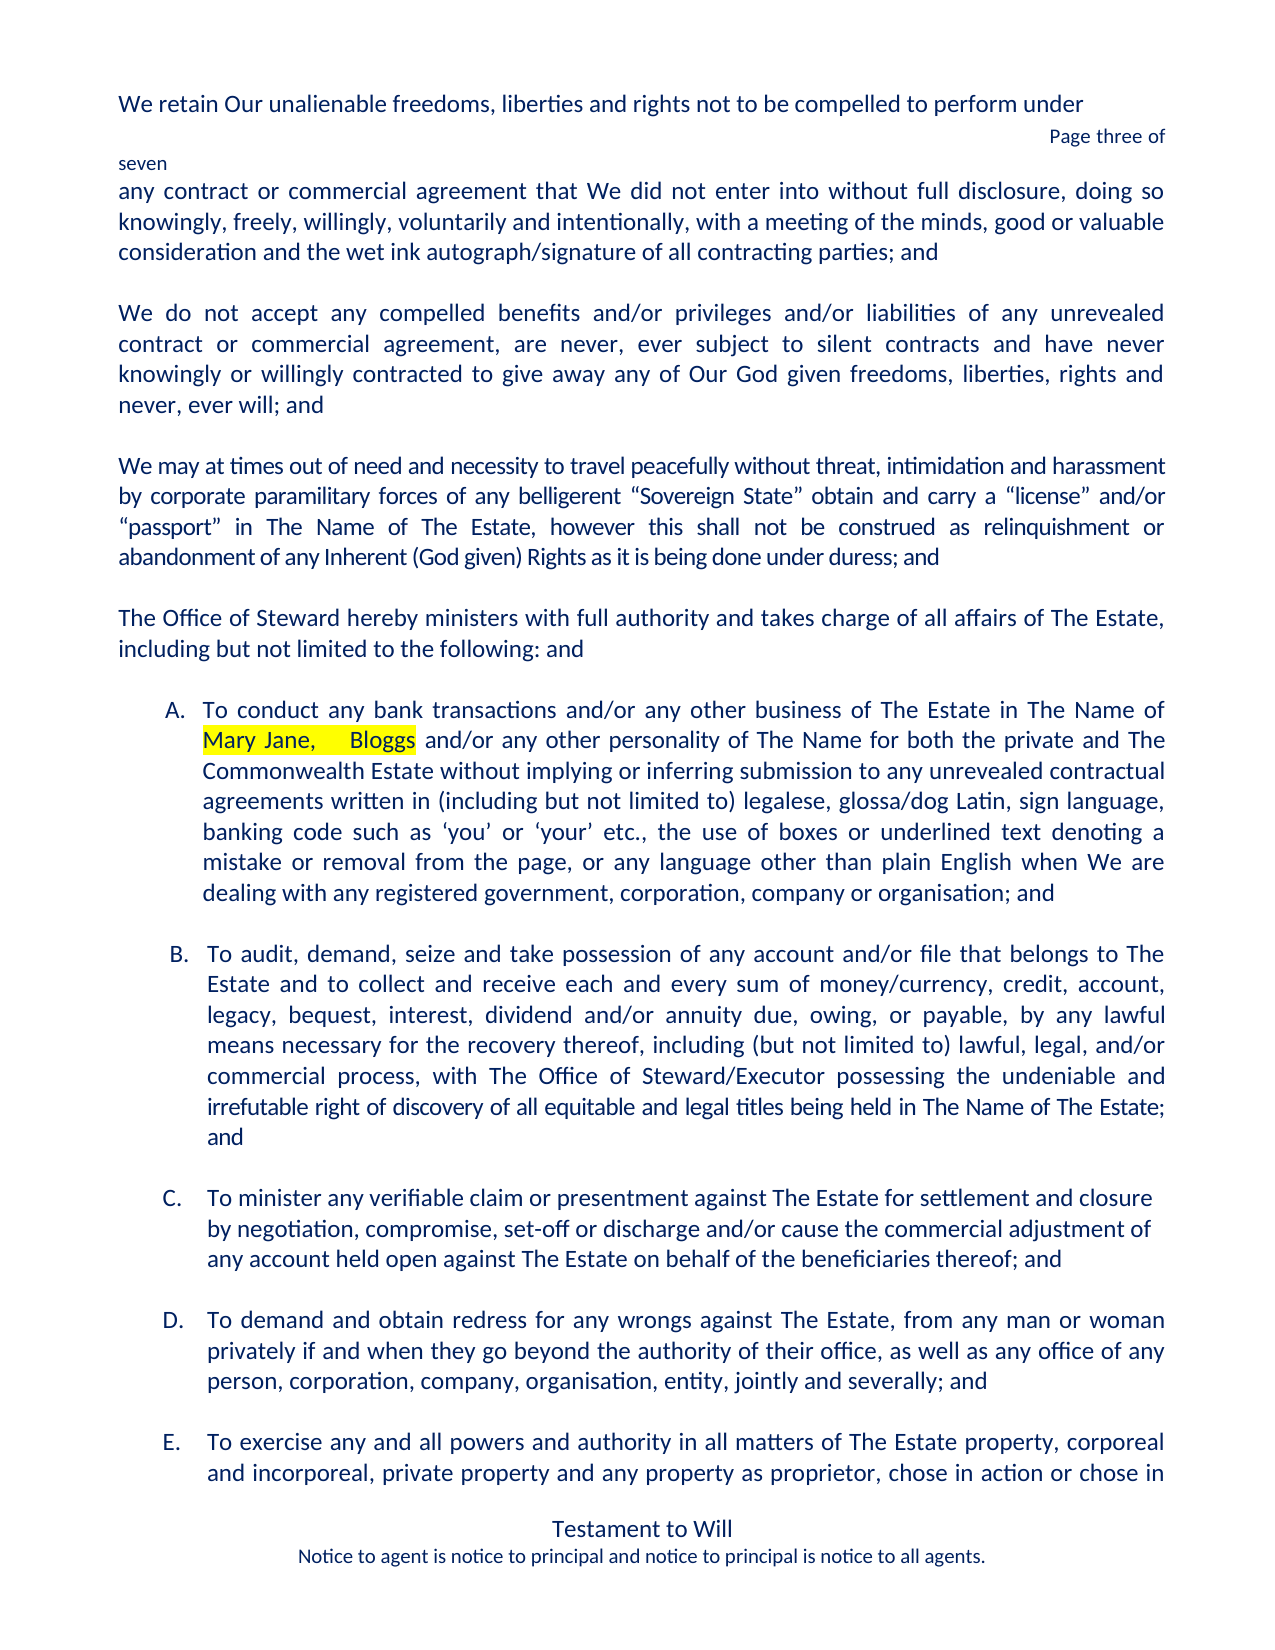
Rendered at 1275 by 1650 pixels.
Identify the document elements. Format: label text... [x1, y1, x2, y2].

list To audit, demand, seize and take possession of any account and/or file that belongs to The Estate and to collect and receive each and every sum of money/currency, credit, account, legacy, bequest, interest, dividend and/or annuity due, owing, or payable, by any lawful means necessary for the recovery thereof, including (but not limited to) lawful, legal, and/or commercial process, with The Office of Steward/Executor possessing the undeniable and irrefutable right of discovery of all equitable and legal titles being held in The Name of The Estate; and [169, 938, 1167, 1152]
text We retain Our unalienable freedoms, liberties and rights not to be compelled to perform under Page three of seven [118, 89, 1167, 175]
list To conduct any bank transactions and/or any other business of The Estate in The Name of Mary Jane, Bloggs and/or any other personality of The Name for both the private and The Commonwealth Estate without implying or inferring submission to any unrevealed contractual agreements written in (including but not limited to) legalese, glossa/dog Latin, sign language, banking code such as ‘you’ or ‘your’ etc., the use of boxes or underlined text denoting a mistake or removal from the page, or any language other than plain English when We are dealing with any registered government, corporation, company or organisation; and [165, 694, 1167, 908]
list To demand and obtain redress for any wrongs against The Estate, from any man or woman privately if and when they go beyond the authority of their office, as well as any office of any person, corporation, company, organisation, entity, jointly and severally; and [162, 1304, 1167, 1396]
text We may at times out of need and necessity to travel peacefully without threat, intimidation and harassment by corporate paramilitary forces of any belligerent “Sovereign State” obtain and carry a “license” and/or “passport” in The Name of The Estate, however this shall not be construed as relinquishment or abandonment of any Inherent (God given) Rights as it is being done under duress; and [118, 450, 1167, 572]
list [162, 1426, 1167, 1487]
text We do not accept any compelled benefits and/or privileges and/or liabilities of any unrevealed contract or commercial agreement, are never, ever subject to silent contracts and have never knowingly or willingly contracted to give away any of Our God given freedoms, liberties, rights and never, ever will; and [118, 297, 1167, 419]
list To minister any verifiable claim or presentment against The Estate for settlement and closure [162, 1182, 1167, 1213]
text The Office of Steward hereby ministers with full authority and takes charge of all affairs of The Estate, including but not limited to the following: and [118, 602, 1167, 663]
text any contract or commercial agreement that We did not enter into without full disclosure, doing so knowingly, freely, willingly, voluntarily and intentionally, with a meeting of the minds, good or valuable consideration and the wet ink autograph/signature of all contracting parties; and [118, 175, 1167, 267]
list any account held open against The Estate on behalf of the beneficiaries thereof; and [207, 1243, 1167, 1274]
list by negotiation, compromise, set-off or discharge and/or cause the commercial adjustment of [207, 1213, 1167, 1243]
